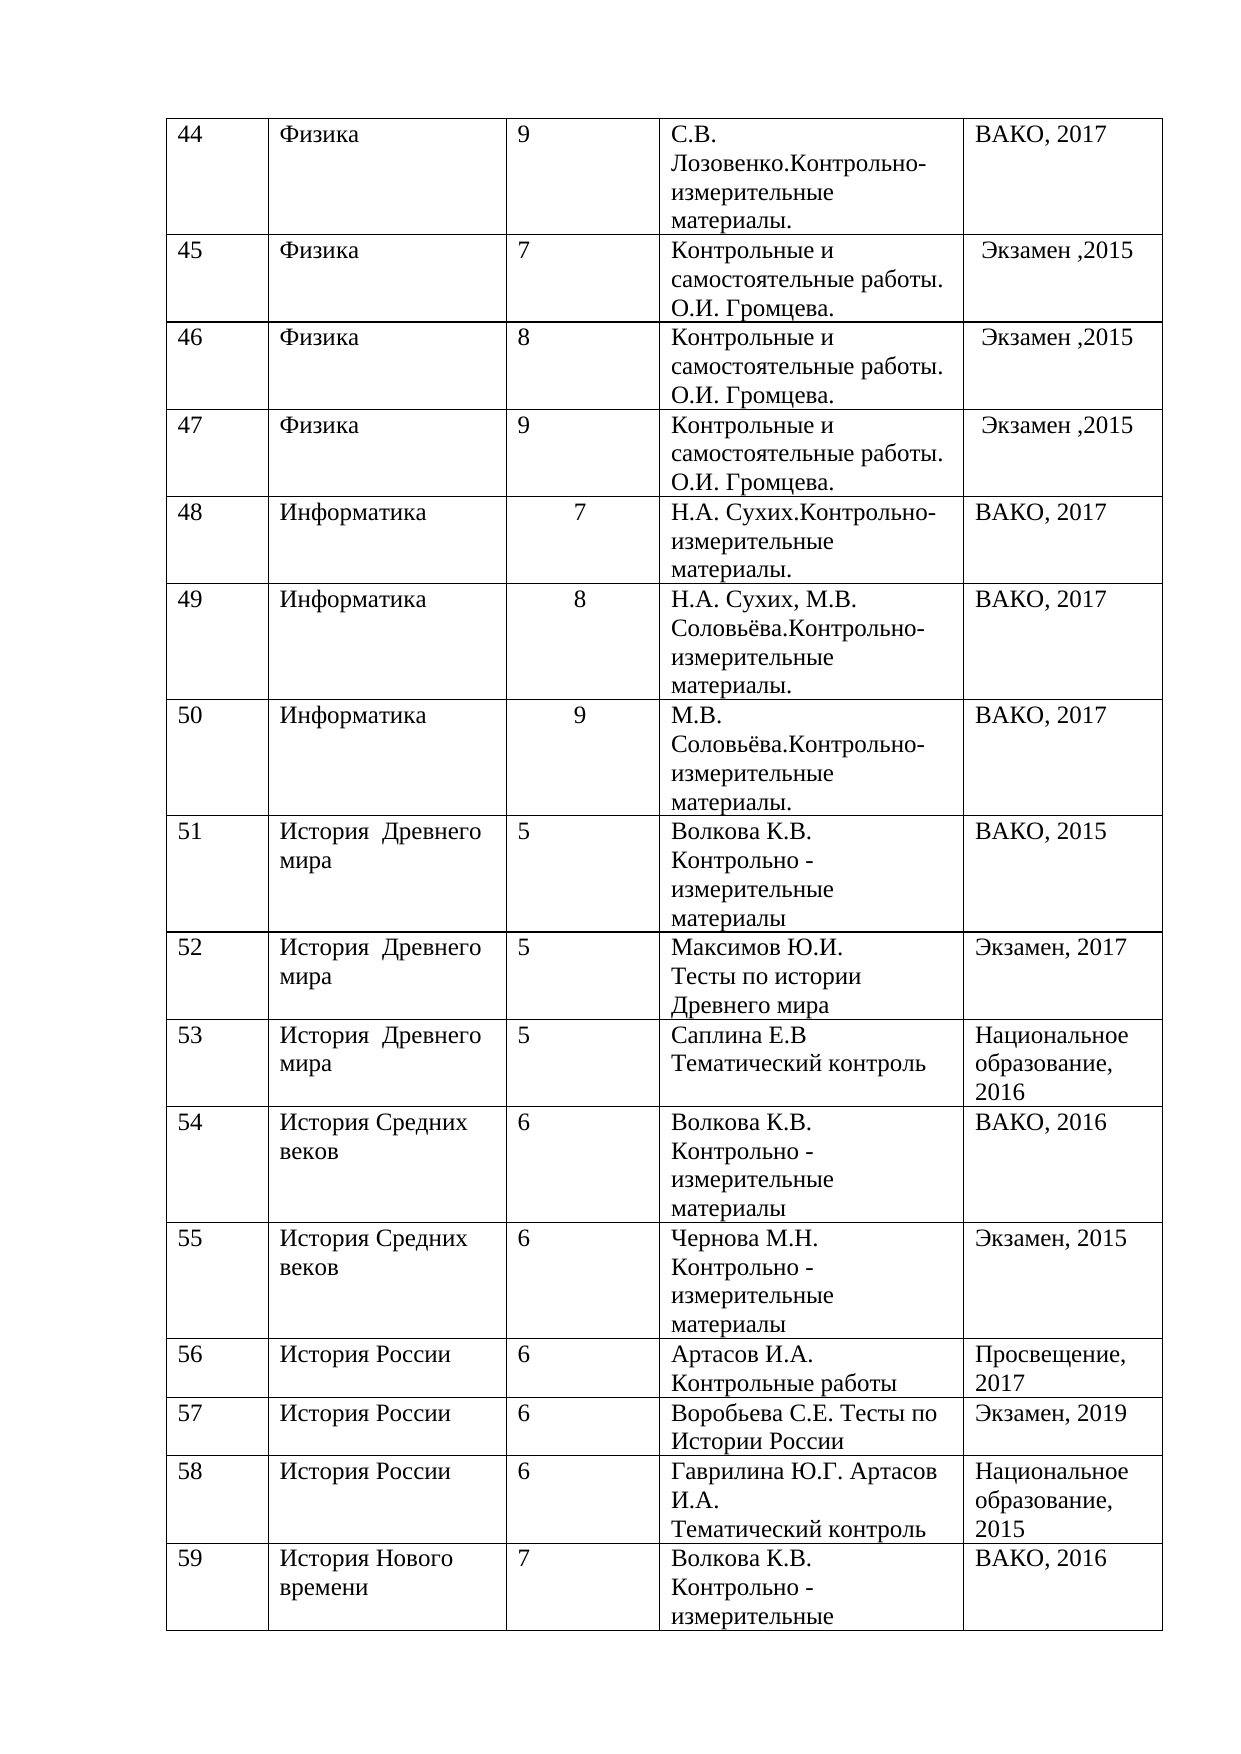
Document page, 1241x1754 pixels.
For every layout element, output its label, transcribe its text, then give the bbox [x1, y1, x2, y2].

table_cell 50 [167, 700, 268, 815]
table_cell 6 [507, 1456, 659, 1542]
table_cell Экзамен, 2015 [964, 1223, 1162, 1338]
table_cell 5 [507, 1020, 659, 1106]
table_cell Физика [269, 119, 506, 234]
table_cell Саплина Е.В Тематический контроль [660, 1020, 963, 1106]
table_cell Просвещение, 2017 [964, 1339, 1162, 1397]
table_cell 51 [167, 816, 268, 931]
table_cell М.В. Соловьёва.Контрольно-измерительные материалы. [660, 700, 963, 815]
table_cell 9 [507, 410, 659, 496]
table_cell 6 [507, 1223, 659, 1338]
table_cell Физика [269, 410, 506, 496]
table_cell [269, 1544, 506, 1630]
table_cell Физика [269, 235, 506, 321]
table_cell ВАКО, 2017 [964, 584, 1162, 699]
table_cell 46 [167, 323, 268, 409]
table_cell ВАКО, 2016 [964, 1107, 1162, 1222]
table_cell Гаврилина Ю.Г. Артасов И.А. Тематический контроль [660, 1456, 963, 1542]
table_cell 52 [167, 933, 268, 1019]
table_cell ВАКО, 2016 [964, 1544, 1162, 1630]
table_cell ВАКО, 2017 [964, 119, 1162, 234]
table_cell ВАКО, 2017 [964, 700, 1162, 815]
table_cell Контрольные и самостоятельные работы. О.И. Громцева. [660, 235, 963, 321]
table_cell 9 [507, 119, 659, 234]
table_cell 59 [167, 1544, 268, 1630]
table_cell Волкова К.В. Контрольно - измерительные материалы [660, 1107, 963, 1222]
table_cell История Древнего мира [269, 1020, 506, 1106]
table_cell 49 [167, 584, 268, 699]
table_cell Максимов Ю.И. Тесты по истории Древнего мира [660, 933, 963, 1019]
table_cell Национальное образование, 2016 [964, 1020, 1162, 1106]
table_cell 44 [167, 119, 268, 234]
table_cell 9 [507, 700, 659, 815]
table_cell История Древнего мира [269, 933, 506, 1019]
table_cell Артасов И.А. Контрольные работы [660, 1339, 963, 1397]
table_cell Н.А. Сухих.Контрольно-измерительные материалы. [660, 497, 963, 583]
table_cell Экзамен ,2015 [964, 235, 1162, 321]
table_cell 55 [167, 1223, 268, 1338]
table_cell Волкова К.В. Контрольно - измерительные материалы [660, 816, 963, 931]
table_cell 6 [507, 1398, 659, 1455]
table_cell 53 [167, 1020, 268, 1106]
table_cell 54 [167, 1107, 268, 1222]
table_cell Экзамен ,2015 [964, 323, 1162, 409]
table_cell 8 [507, 584, 659, 699]
table_cell 6 [507, 1339, 659, 1397]
table_cell Экзамен, 2019 [964, 1398, 1162, 1455]
table_cell ВАКО, 2017 [964, 497, 1162, 583]
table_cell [660, 1544, 963, 1630]
table_cell Экзамен ,2015 [964, 410, 1162, 496]
table_cell 7 [507, 497, 659, 583]
table_cell Экзамен, 2017 [964, 933, 1162, 1019]
table_cell История Средних веков [269, 1223, 506, 1338]
table_cell 7 [507, 235, 659, 321]
table_cell Информатика [269, 584, 506, 699]
table_cell 48 [167, 497, 268, 583]
table_cell История России [269, 1398, 506, 1455]
table_cell 6 [507, 1107, 659, 1222]
table_cell 57 [167, 1398, 268, 1455]
table_cell Контрольные и самостоятельные работы. О.И. Громцева. [660, 410, 963, 496]
table_cell История Средних веков [269, 1107, 506, 1222]
table_cell 7 [507, 1544, 659, 1630]
table_cell 5 [507, 816, 659, 931]
table_cell Физика [269, 323, 506, 409]
table_cell 45 [167, 235, 268, 321]
table_cell Н.А. Сухих, М.В. Соловьёва.Контрольно-измерительные материалы. [660, 584, 963, 699]
table_cell ВАКО, 2015 [964, 816, 1162, 931]
table_cell 5 [507, 933, 659, 1019]
table_cell Воробьева С.Е. Тесты по Истории России [660, 1398, 963, 1455]
table_cell Информатика [269, 497, 506, 583]
table_cell 56 [167, 1339, 268, 1397]
table_cell История России [269, 1339, 506, 1397]
table_cell 47 [167, 410, 268, 496]
table_cell 58 [167, 1456, 268, 1542]
table_cell История Древнего мира [269, 816, 506, 931]
table_cell Национальное образование, 2015 [964, 1456, 1162, 1542]
table_cell Информатика [269, 700, 506, 815]
table_cell С.В. Лозовенко.Контрольно-измерительные материалы. [660, 119, 963, 234]
table_cell Контрольные и самостоятельные работы. О.И. Громцева. [660, 323, 963, 409]
table_cell Чернова М.Н. Контрольно - измерительные материалы [660, 1223, 963, 1338]
table_cell История России [269, 1456, 506, 1542]
table_cell 8 [507, 323, 659, 409]
